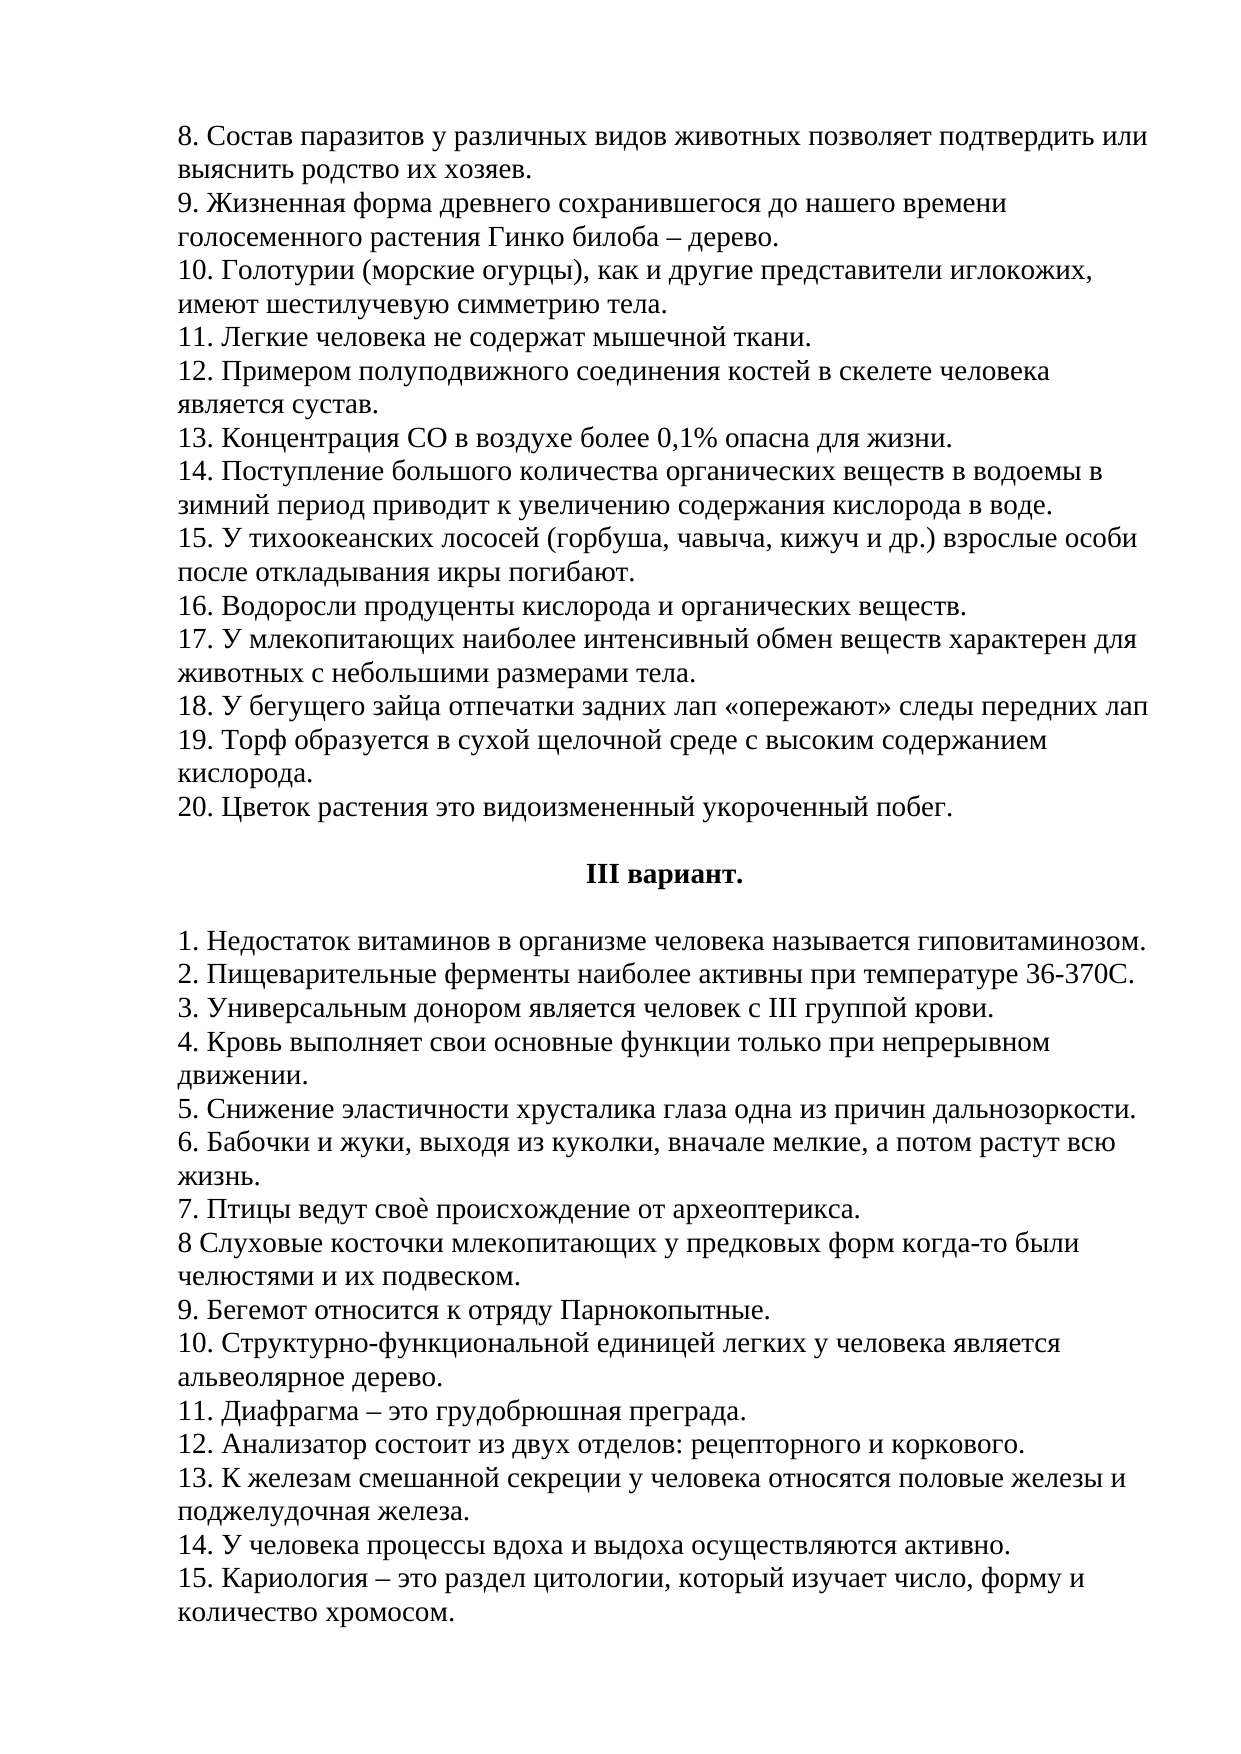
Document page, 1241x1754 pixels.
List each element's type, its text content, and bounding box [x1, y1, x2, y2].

text 12. Примером полуподвижного соединения костей в скелете человека является сустав. [177, 353, 1152, 420]
text 10. Голотурии (морские огурцы), как и другие представители иглокожих, имеют шестилучевую симметрию тела. [177, 252, 1152, 319]
text 13. Концентрация СО в воздухе более 0,1% опасна для жизни. [177, 420, 1152, 453]
text 5. Снижение эластичности хрусталика глаза одна из причин дальнозоркости. [177, 1091, 1152, 1124]
text 1. Недостаток витаминов в организме человека называется гиповитаминозом. 2. Пищеварительные ферменты наиболее активны при температуре 36-370С. 3. Универсальным донором является человек с III группой крови. [177, 923, 1152, 1024]
text 8. Состав паразитов у различных видов животных позволяет подтвердить или выяснить родство их хозяев. [177, 118, 1152, 185]
text 16. Водоросли продуценты кислорода и органических веществ. [177, 588, 1152, 621]
text III вариант. [177, 856, 1152, 889]
text 17. У млекопитающих наиболее интенсивный обмен веществ характерен для животных с небольшими размерами тела. [177, 621, 1152, 688]
text 15. Кариология – это раздел цитологии, который изучает число, форму и количество хромосом. [177, 1560, 1152, 1627]
text 9. Бегемот относится к отряду Парнокопытные. [177, 1292, 1152, 1326]
text 15. У тихоокеанских лососей (горбуша, чавыча, кижуч и др.) взрослые особи после откладывания икры погибают. [177, 521, 1152, 588]
text 13. К железам смешанной секреции у человека относятся половые железы и поджелудочная железа. [177, 1460, 1152, 1527]
text 18. У бегущего зайца отпечатки задних лап «опережают» следы передних лап 19. Торф образуется в сухой щелочной среде с высоким содержанием кислорода. [177, 688, 1152, 789]
text 11. Легкие человека не содержат мышечной ткани. [177, 319, 1152, 353]
text 10. Структурно-функциональной единицей легких у человека является альвеолярное дерево. [177, 1326, 1152, 1393]
text 14. У человека процессы вдоха и выдоха осуществляются активно. [177, 1527, 1152, 1560]
text 6. Бабочки и жуки, выходя из куколки, вначале мелкие, а потом растут всю жизнь. [177, 1124, 1152, 1191]
text 14. Поступление большого количества органических веществ в водоемы в зимний период приводит к увеличению содержания кислорода в воде. [177, 453, 1152, 521]
text 9. Жизненная форма древнего сохранившегося до нашего времени голосеменного растения Гинко билоба – дерево. [177, 185, 1152, 252]
text 4. Кровь выполняет свои основные функции только при непрерывном движении. [177, 1024, 1152, 1091]
text 20. Цветок растения это видоизмененный укороченный побег. [177, 789, 1152, 822]
text 8 Слуховые косточки млекопитающих у предковых форм когда-то были челюстями и их подвеском. [177, 1225, 1152, 1292]
text 12. Анализатор состоит из двух отделов: рецепторного и коркового. [177, 1426, 1152, 1460]
text 11. Диафрагма – это грудобрюшная преграда. [177, 1393, 1152, 1426]
text 7. Птицы ведут своѐ происхождение от археоптерикса. [177, 1191, 1152, 1225]
